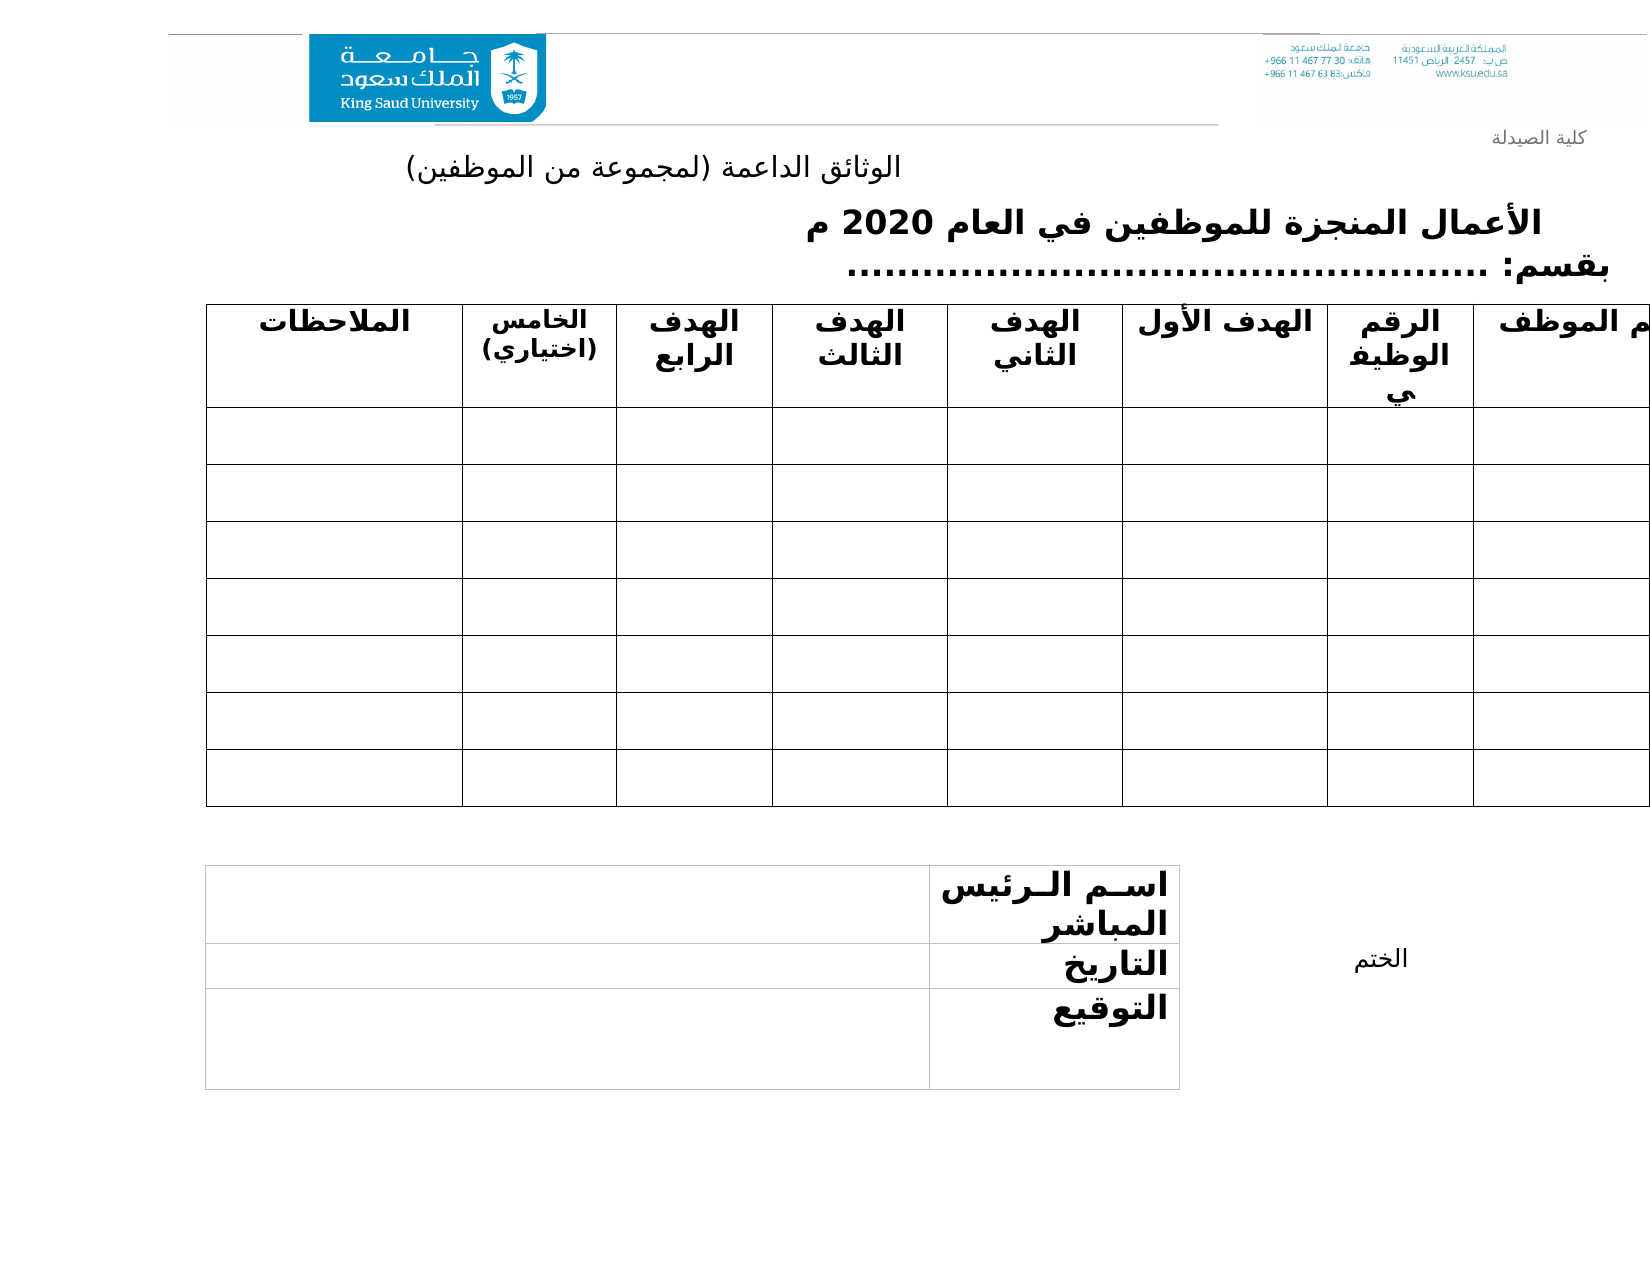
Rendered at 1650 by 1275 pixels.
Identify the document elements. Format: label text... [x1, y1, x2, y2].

table_cell [1123, 750, 1327, 806]
table_cell [463, 693, 616, 748]
table_cell [948, 636, 1122, 692]
table_cell التاريخ [930, 944, 1179, 987]
table_cell [948, 408, 1122, 464]
table_header الهدف الثاني [948, 305, 1122, 407]
text الأعمال المنجزة للموظفين في العام 2020 م بقسم: ................................................... [150, 203, 1612, 284]
picture [371, 78, 380, 85]
table_cell [207, 408, 462, 464]
table_cell [1474, 750, 1649, 806]
table_cell [773, 408, 947, 464]
table_cell [463, 408, 616, 464]
table_header الهدف الثالث [773, 305, 947, 407]
picture [492, 44, 537, 113]
table_cell [463, 750, 616, 806]
table_cell [1474, 636, 1649, 692]
table_cell [1123, 465, 1327, 521]
table_cell [948, 750, 1122, 806]
table_header الهدف الرابع [617, 305, 772, 407]
table_cell [773, 750, 947, 806]
table_cell [773, 465, 947, 521]
table_cell [207, 693, 462, 748]
table_cell [207, 636, 462, 692]
table_header الهدف الأول [1123, 305, 1327, 407]
table_cell [773, 522, 947, 578]
table_cell [1328, 579, 1473, 634]
table_cell التوقيع [930, 989, 1179, 1088]
table_cell [207, 465, 462, 521]
table_cell [617, 522, 772, 578]
table_header الملاحظات [207, 305, 462, 407]
table_cell [1123, 522, 1327, 578]
table_cell [617, 465, 772, 521]
table_cell [1474, 408, 1649, 464]
table_header [206, 866, 929, 943]
table_cell [948, 579, 1122, 634]
table_cell [463, 465, 616, 521]
table_header الرقم الوظيفي [1328, 305, 1473, 407]
table_header الخامس (اختياري) [463, 305, 616, 407]
table_cell [1328, 750, 1473, 806]
table_header اسم الرئيس المباشر [930, 866, 1179, 943]
table_cell [1328, 693, 1473, 748]
table_cell [617, 408, 772, 464]
picture [167, 34, 549, 126]
table_cell [207, 522, 462, 578]
table_cell [463, 636, 616, 692]
table_cell [1474, 579, 1649, 634]
table_cell [1123, 693, 1327, 748]
table_cell [1123, 579, 1327, 634]
table_cell [773, 579, 947, 634]
table_cell [617, 636, 772, 692]
table_cell [948, 693, 1122, 748]
table_cell [1474, 465, 1649, 521]
table_cell [1123, 636, 1327, 692]
table_cell [1123, 408, 1327, 464]
table_cell [463, 522, 616, 578]
table_cell [206, 944, 929, 987]
table_cell [617, 693, 772, 748]
table_cell [207, 750, 462, 806]
table_cell [1328, 522, 1473, 578]
table_cell [1328, 636, 1473, 692]
table_cell [948, 522, 1122, 578]
table_cell [617, 750, 772, 806]
table_cell [617, 579, 772, 634]
table_header أسم الموظف [1474, 305, 1649, 407]
table_cell [773, 636, 947, 692]
table_cell [773, 693, 947, 748]
table_cell [1328, 465, 1473, 521]
text الوثائق الداعمة (لمجموعة من الموظفين) [150, 150, 1612, 184]
picture [360, 76, 366, 87]
table_cell [1328, 408, 1473, 464]
table_cell [207, 579, 462, 634]
table_cell [206, 989, 929, 1088]
table_cell [948, 465, 1122, 521]
table_cell [1474, 693, 1649, 748]
table_cell [463, 579, 616, 634]
table_cell [1474, 522, 1649, 578]
